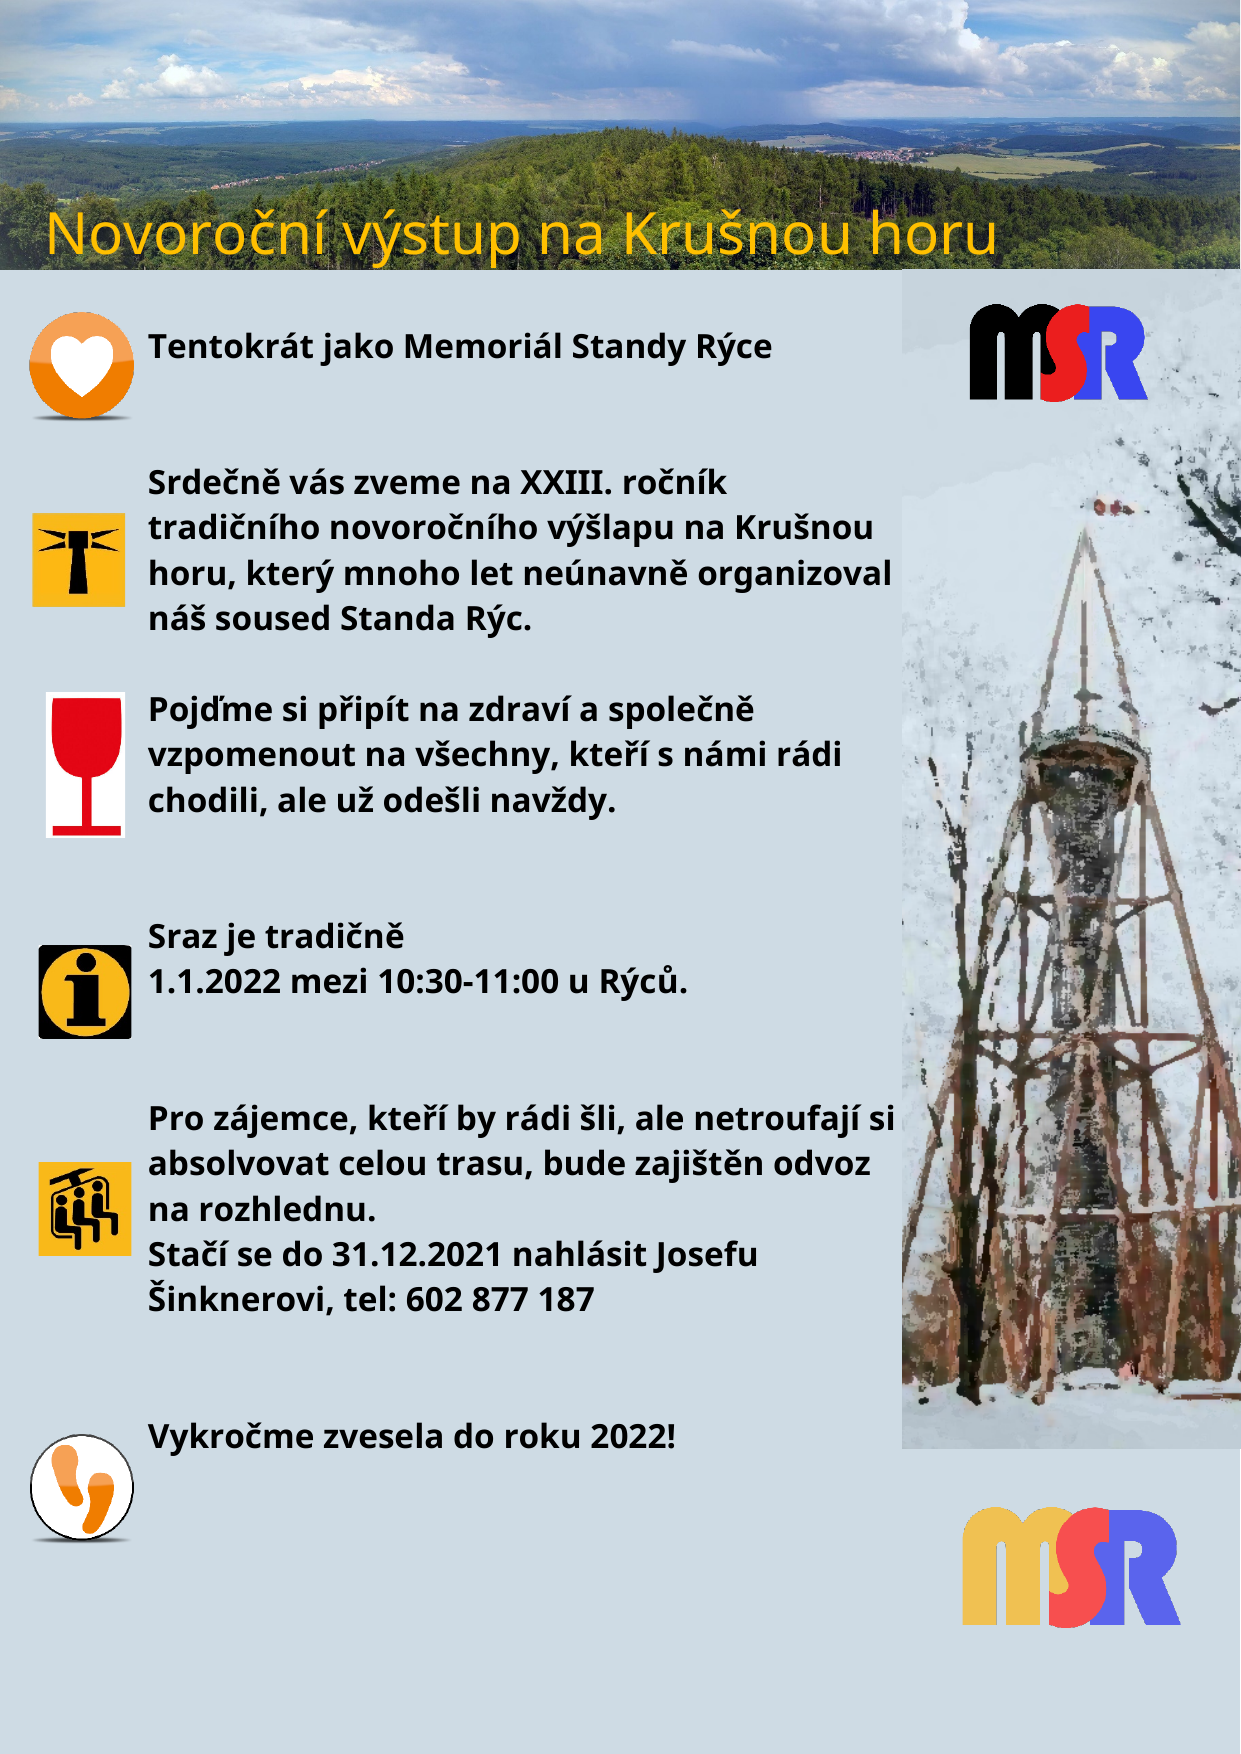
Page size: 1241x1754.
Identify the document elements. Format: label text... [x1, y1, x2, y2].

picture [45, 692, 126, 838]
text Pojďme si připít na zdraví a společně vzpomenout na všechny, kteří s námi rádi chodili, ale už odešli navždy. [148, 686, 901, 822]
text Novoroční výstup na Krušnou horu [44, 192, 1181, 271]
picture [962, 1507, 1181, 1628]
text Stačí se do 31.12.2021 nahlásit Josefu Šinknerovi, tel: 602 877 187 [148, 1231, 901, 1322]
picture [38, 1162, 132, 1256]
picture [38, 945, 132, 1039]
picture [17, 1427, 146, 1556]
text Vykročme zvesela do roku 2022! [148, 1412, 901, 1458]
picture [32, 513, 126, 607]
text Pro zájemce, kteří by rádi šli, ale netroufají si absolvovat celou trasu, bude zajištěn odvoz na rozhlednu. [148, 1094, 901, 1231]
picture [0, 0, 1241, 1449]
picture [17, 304, 147, 434]
text Srdečně vás zveme na XXIII. ročník tradičního novoročního výšlapu na Krušnou horu, který mnoho let neúnavně organizoval náš soused Standa Rýc. [148, 459, 901, 640]
text Sraz je tradičně 1.1.2022 mezi 10:30-11:00 u Rýců. [148, 913, 901, 1004]
text Tentokrát jako Memoriál Standy Rýce [148, 322, 1093, 368]
